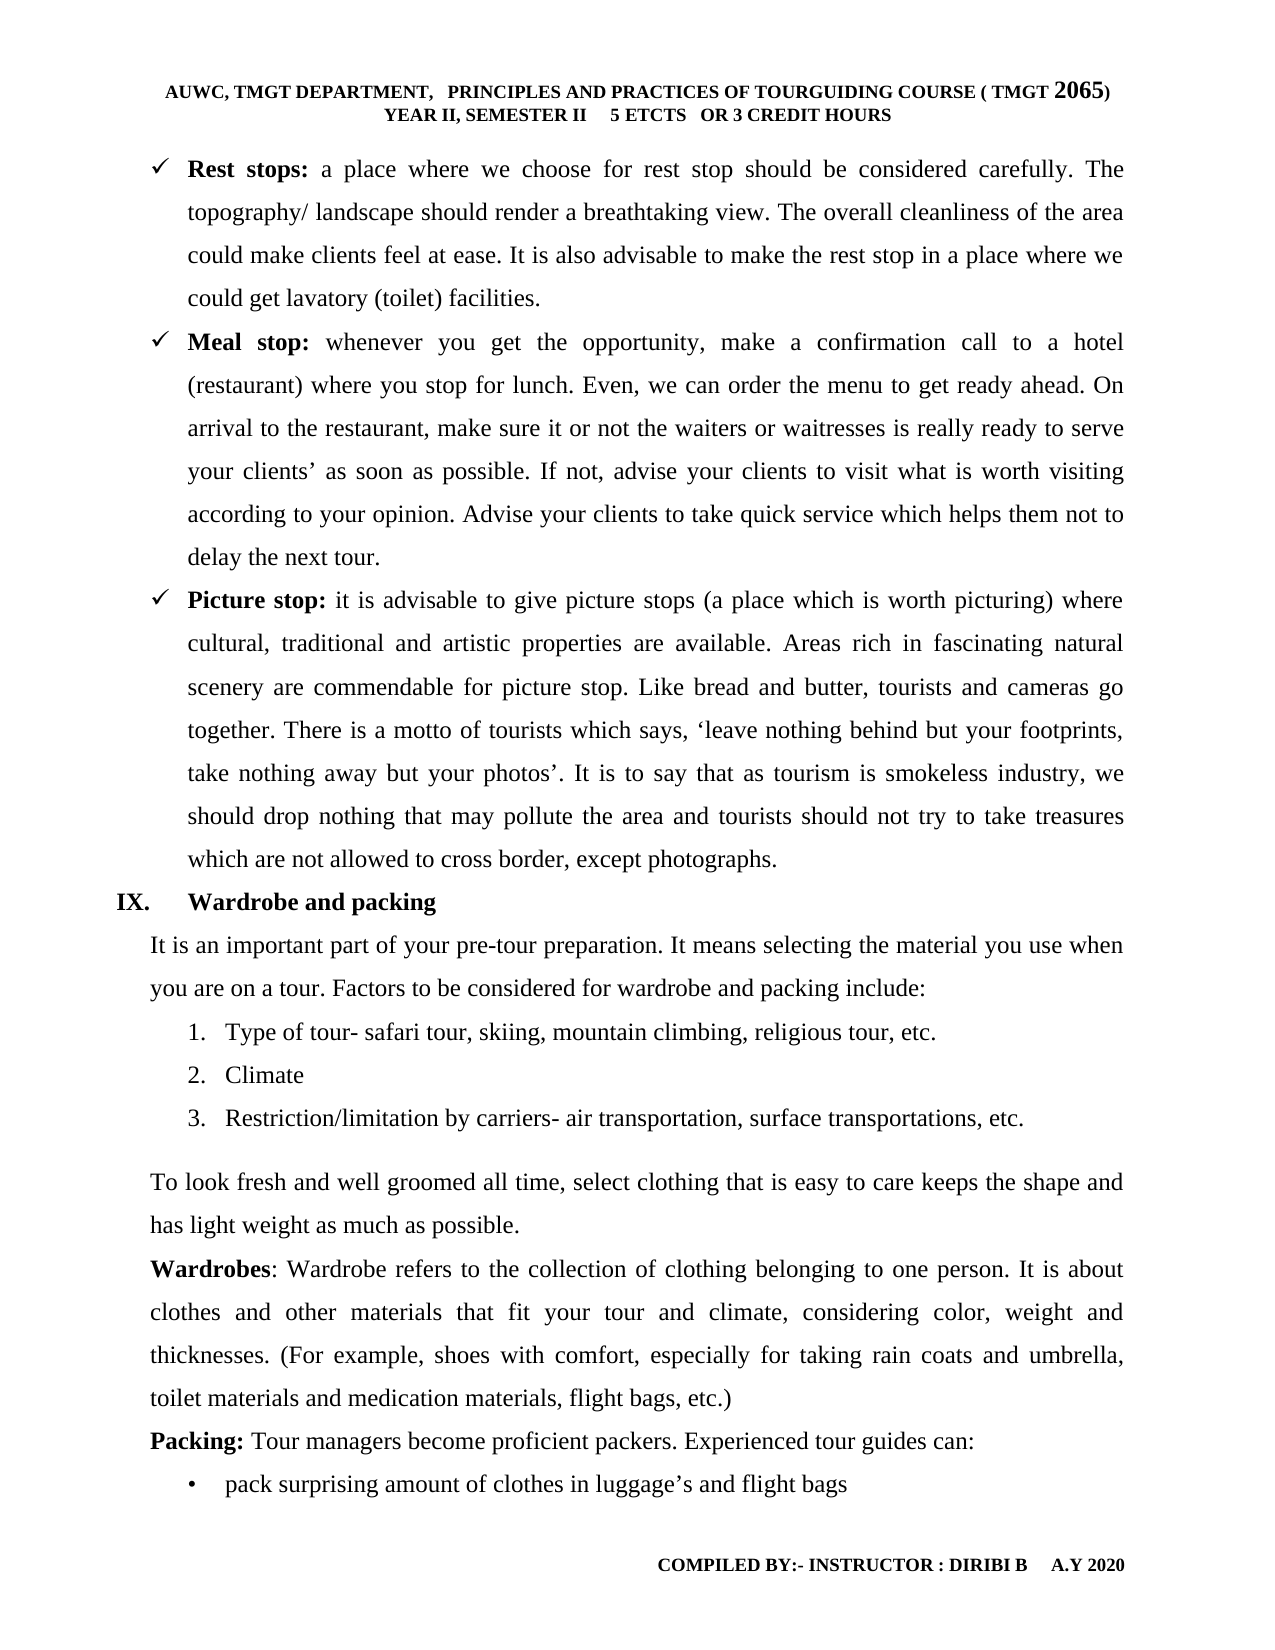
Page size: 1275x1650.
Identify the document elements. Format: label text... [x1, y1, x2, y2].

list Climate [187, 1060, 1125, 1088]
list pack surprising amount of clothes in luggage’s and flight bags [187, 1469, 1125, 1498]
text Packing: Tour managers become proficient packers. Experienced tour guides can: [150, 1426, 1125, 1455]
list Type of tour- safari tour, skiing, mountain climbing, religious tour, etc. [187, 1017, 1125, 1045]
text To look fresh and well groomed all time, select clothing that is easy to care keeps the shape and has light weight as much as possible. [150, 1167, 1125, 1239]
list Rest stops: a place where we choose for rest stop should be considered carefully. The topography/ landscape should render a breathtaking view. The overall cleanliness of the area could make clients feel at ease. It is also advisable to make the rest stop in a place where we could get lavatory (toilet) facilities. [150, 154, 1125, 312]
list Wardrobe and packing [150, 887, 1125, 916]
list Restriction/limitation by carriers- air transportation, surface transportations, etc. [187, 1103, 1125, 1132]
list Meal stop: whenever you get the opportunity, make a confirmation call to a hotel (restaurant) where you stop for lunch. Even, we can order the menu to get ready ahead. On arrival to the restaurant, make sure it or not the waiters or waitresses is really ready to serve your clients’ as soon as possible. If not, advise your clients to visit what is worth visiting according to your opinion. Advise your clients to take quick service which helps them not to delay the next tour. [150, 327, 1125, 571]
text Wardrobes: Wardrobe refers to the collection of clothing belonging to one person. It is about clothes and other materials that fit your tour and climate, considering color, weight and thicknesses. (For example, shoes with comfort, especially for taking rain coats and umbrella, toilet materials and medication materials, flight bags, etc.) [150, 1254, 1125, 1412]
list Picture stop: it is advisable to give picture stops (a place which is worth picturing) where cultural, traditional and artistic properties are available. Areas rich in fascinating natural scenery are commendable for picture stop. Like bread and butter, tourists and cameras go together. There is a motto of tourists which says, ‘leave nothing behind but your footprints, take nothing away but your photos’. It is to say that as tourism is smokeless industry, we should drop nothing that may pollute the area and tourists should not try to take treasures which are not allowed to cross border, except photographs. [150, 585, 1125, 873]
text It is an important part of your pre-tour preparation. It means selecting the material you use when you are on a tour. Factors to be considered for wardrobe and packing include: [150, 930, 1125, 1002]
